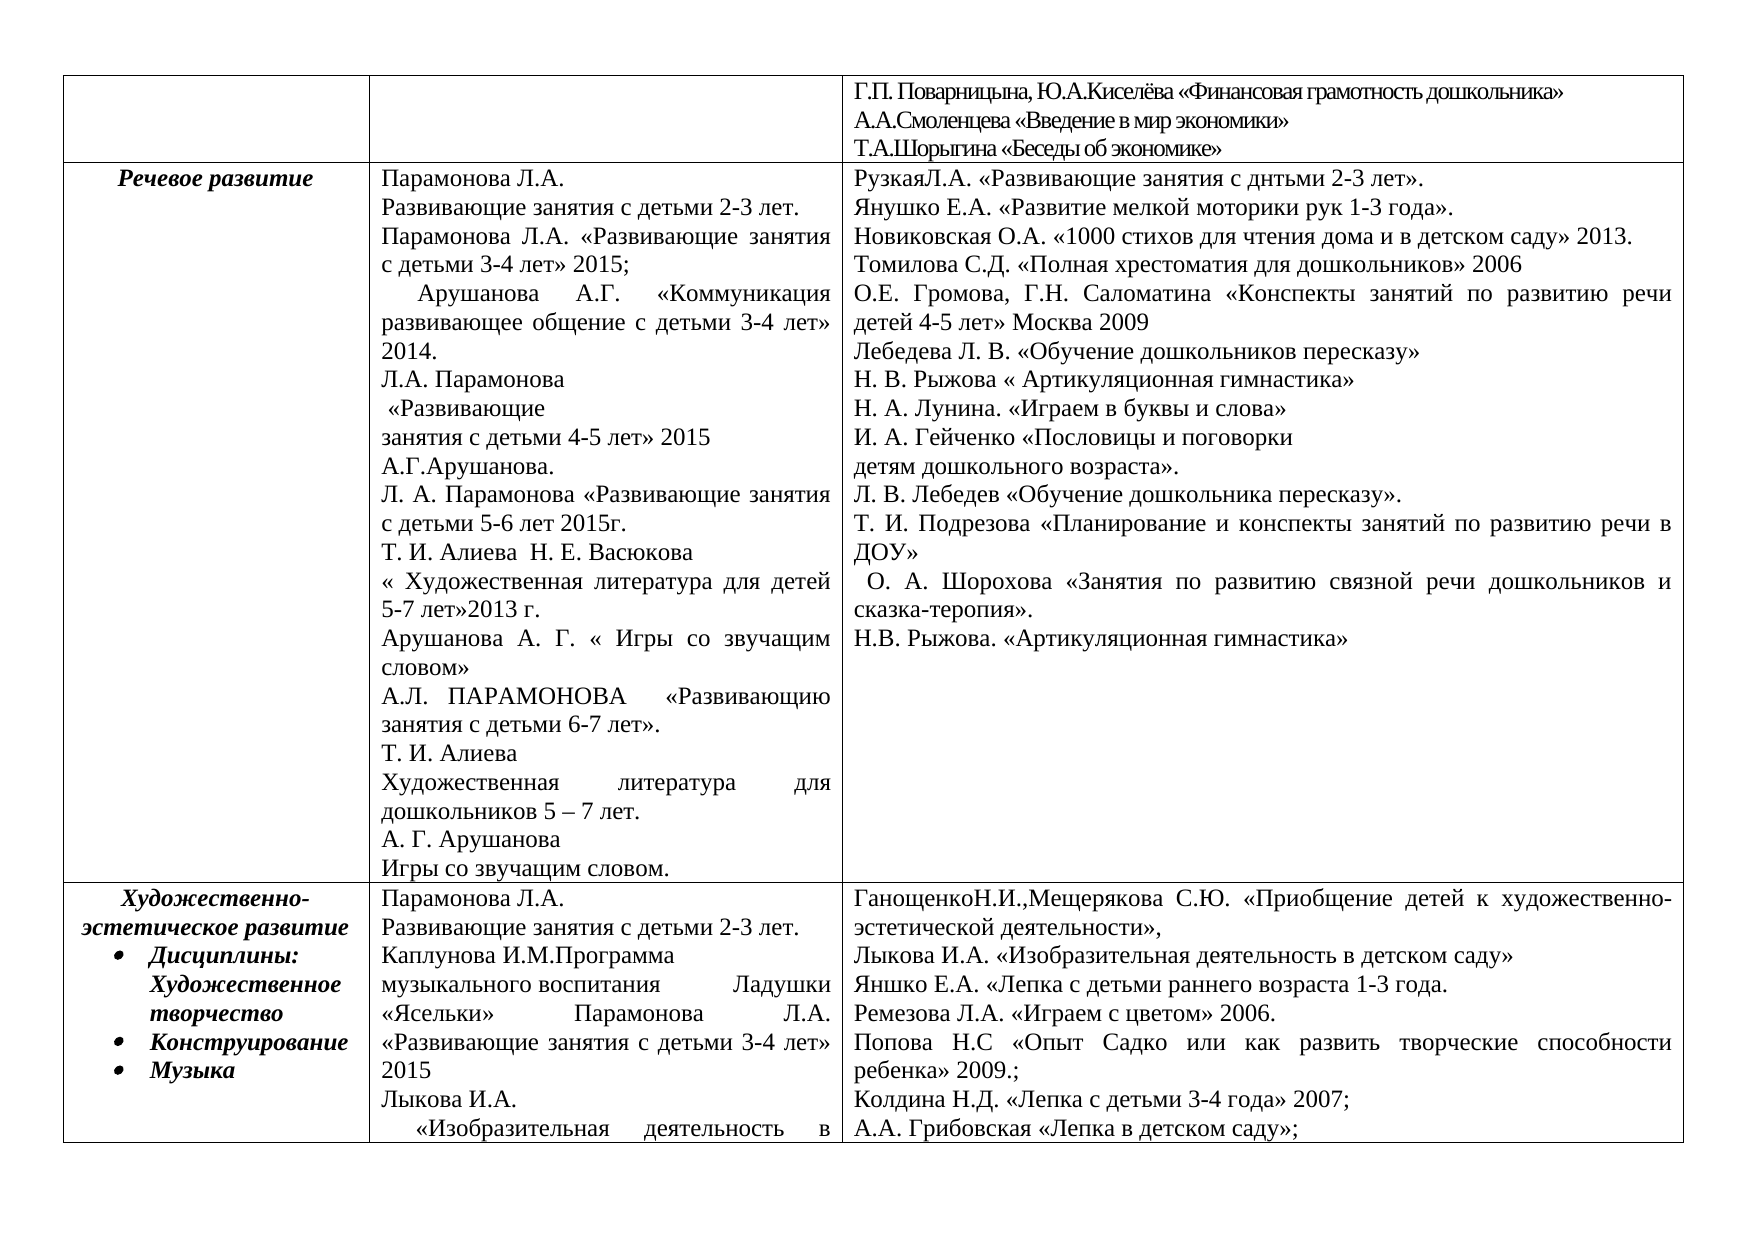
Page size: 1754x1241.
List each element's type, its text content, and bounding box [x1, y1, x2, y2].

table_cell Парамонова Л.А. Развивающие занятия с детьми 2-3 лет. Парамонова Л.А. «Развивающие занятия с детьми 3-4 лет» 2015; Арушанова А.Г. «Коммуникация развивающее общение с детьми 3-4 лет» 2014. Л.А. Парамонова «Развивающие занятия с детьми 4-5 лет» 2015 А.Г.Арушанова. Л. А. Парамонова «Развивающие занятия с детьми 5-6 лет 2015г. Т. И. Алиева Н. Е. Васюкова « Художественная литература для детей 5-7 лет»2013 г. Арушанова А. Г. « Игры со звучащим словом» А.Л. ПАРАМОНОВА «Развивающию занятия с детьми 6-7 лет». Т. И. Алиева Художественная литература для дошкольников 5 – 7 лет. А. Г. Арушанова Игры со звучащим словом. [370, 163, 842, 882]
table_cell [370, 883, 842, 1142]
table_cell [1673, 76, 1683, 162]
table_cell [843, 883, 1683, 1142]
table_cell РузкаяЛ.А. «Развивающие занятия с днтьми 2-3 лет». Янушко Е.А. «Развитие мелкой моторики рук 1-3 года». Новиковская О.А. «1000 стихов для чтения дома и в детском саду» 2013. Томилова С.Д. «Полная хрестоматия для дошкольников» 2006 О.Е. Громова, Г.Н. Саломатина «Конспекты занятий по развитию речи детей 4-5 лет» Москва 2009 Лебедева Л. В. «Обучение дошкольников пересказу» Н. В. Рыжова « Артикуляционная гимнастика» Н. А. Лунина. «Играем в буквы и слова» И. А. Гейченко «Пословицы и поговорки детям дошкольного возраста». Л. В. Лебедев «Обучение дошкольника пересказу». Т. И. Подрезова «Планирование и конспекты занятий по развитию речи в ДОУ» О. А. Шорохова «Занятия по развитию связной речи дошкольников и сказка-теропия». Н.В. Рыжова. «Артикуляционная гимнастика» [843, 163, 1683, 882]
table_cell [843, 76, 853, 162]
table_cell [370, 76, 842, 162]
table_cell Речевое развитие [64, 163, 369, 882]
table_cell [64, 883, 369, 1142]
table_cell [64, 76, 369, 162]
